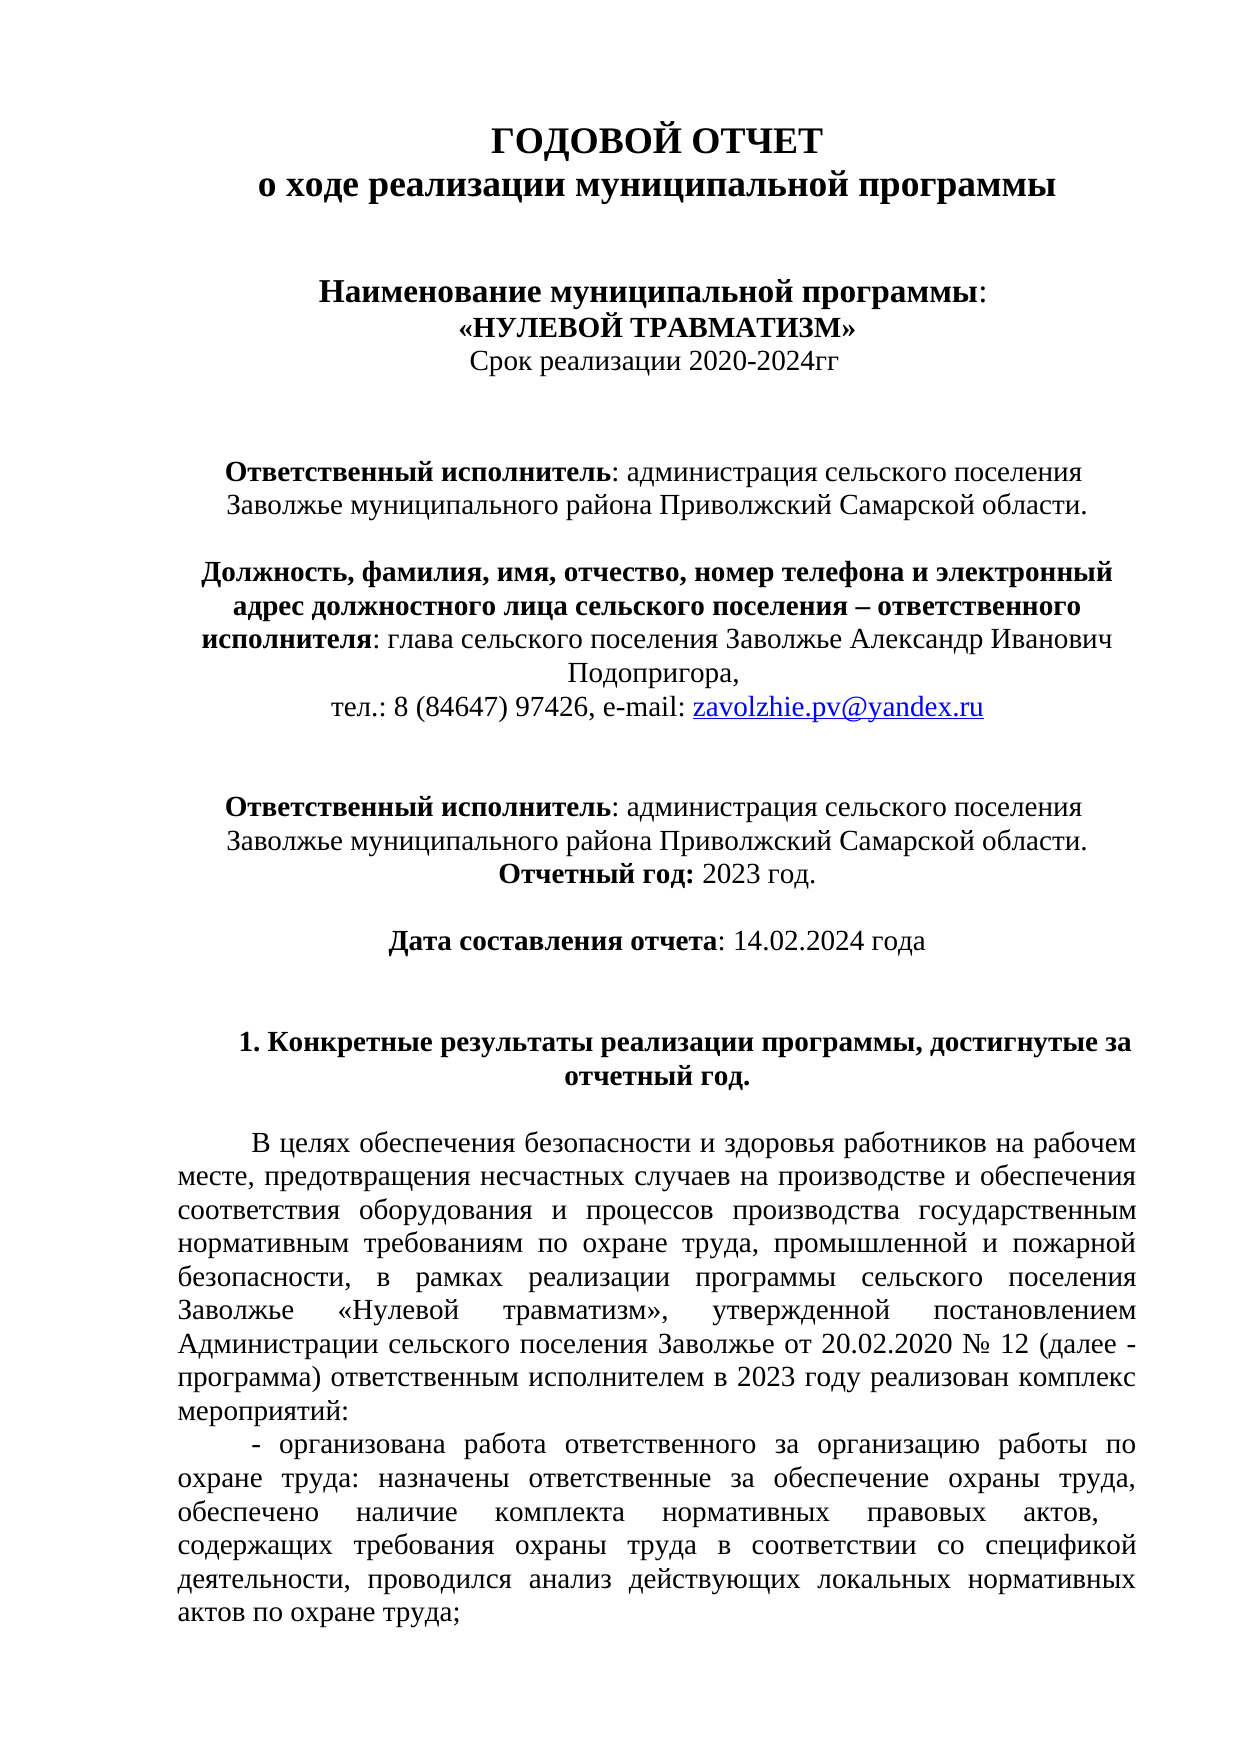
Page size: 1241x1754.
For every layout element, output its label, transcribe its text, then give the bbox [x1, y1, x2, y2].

text Дата составления отчета: 14.02.2024 года [177, 923, 1137, 957]
text - организована работа ответственного за организацию работы по охране труда: назначены ответственные за обеспечение охраны труда, обеспечено наличие комплекта нормативных правовых актов, содержащих требования охраны труда в соответствии со спецификой деятельности, проводился анализ действующих локальных нормативных актов по охране труда; [177, 1427, 1137, 1628]
text ГОДОВОЙ ОТЧЕТ [177, 118, 1137, 161]
text 1. Конкретные результаты реализации программы, достигнутые за отчетный год. [177, 1024, 1137, 1091]
text Ответственный исполнитель: администрация сельского поселения Заволжье муниципального района Приволжский Самарской области. [177, 454, 1137, 521]
text Ответственный исполнитель: администрация сельского поселения Заволжье муниципального района Приволжский Самарской области. [177, 789, 1137, 856]
text Срок реализации 2020-2024гг [183, 343, 1125, 377]
text Отчетный год: 2023 год. [177, 856, 1137, 890]
text о ходе реализации муниципальной программы [177, 161, 1137, 204]
text В целях обеспечения безопасности и здоровья работников на рабочем месте, предотвращения несчастных случаев на производстве и обеспечения соответствия оборудования и процессов производства государственным нормативным требованиям по охране труда, промышленной и пожарной безопасности, в рамках реализации программы сельского поселения Заволжье «Нулевой травматизм», утвержденной постановлением Администрации сельского поселения Заволжье от 20.02.2020 № 12 (далее - программа) ответственным исполнителем в 2023 году реализован комплекс мероприятий: [177, 1125, 1137, 1427]
text Должность, фамилия, имя, отчество, номер телефона и электронный адрес должностного лица сельского поселения – ответственного исполнителя: глава сельского поселения Заволжье Александр Иванович Подопригора, тел.: 8 (84647) 97426, e-mail: zavolzhie.pv@yandex.ru [177, 554, 1137, 722]
text Наименование муниципальной программы: «НУЛЕВОЙ ТРАВМАТИЗМ» [177, 271, 1137, 343]
